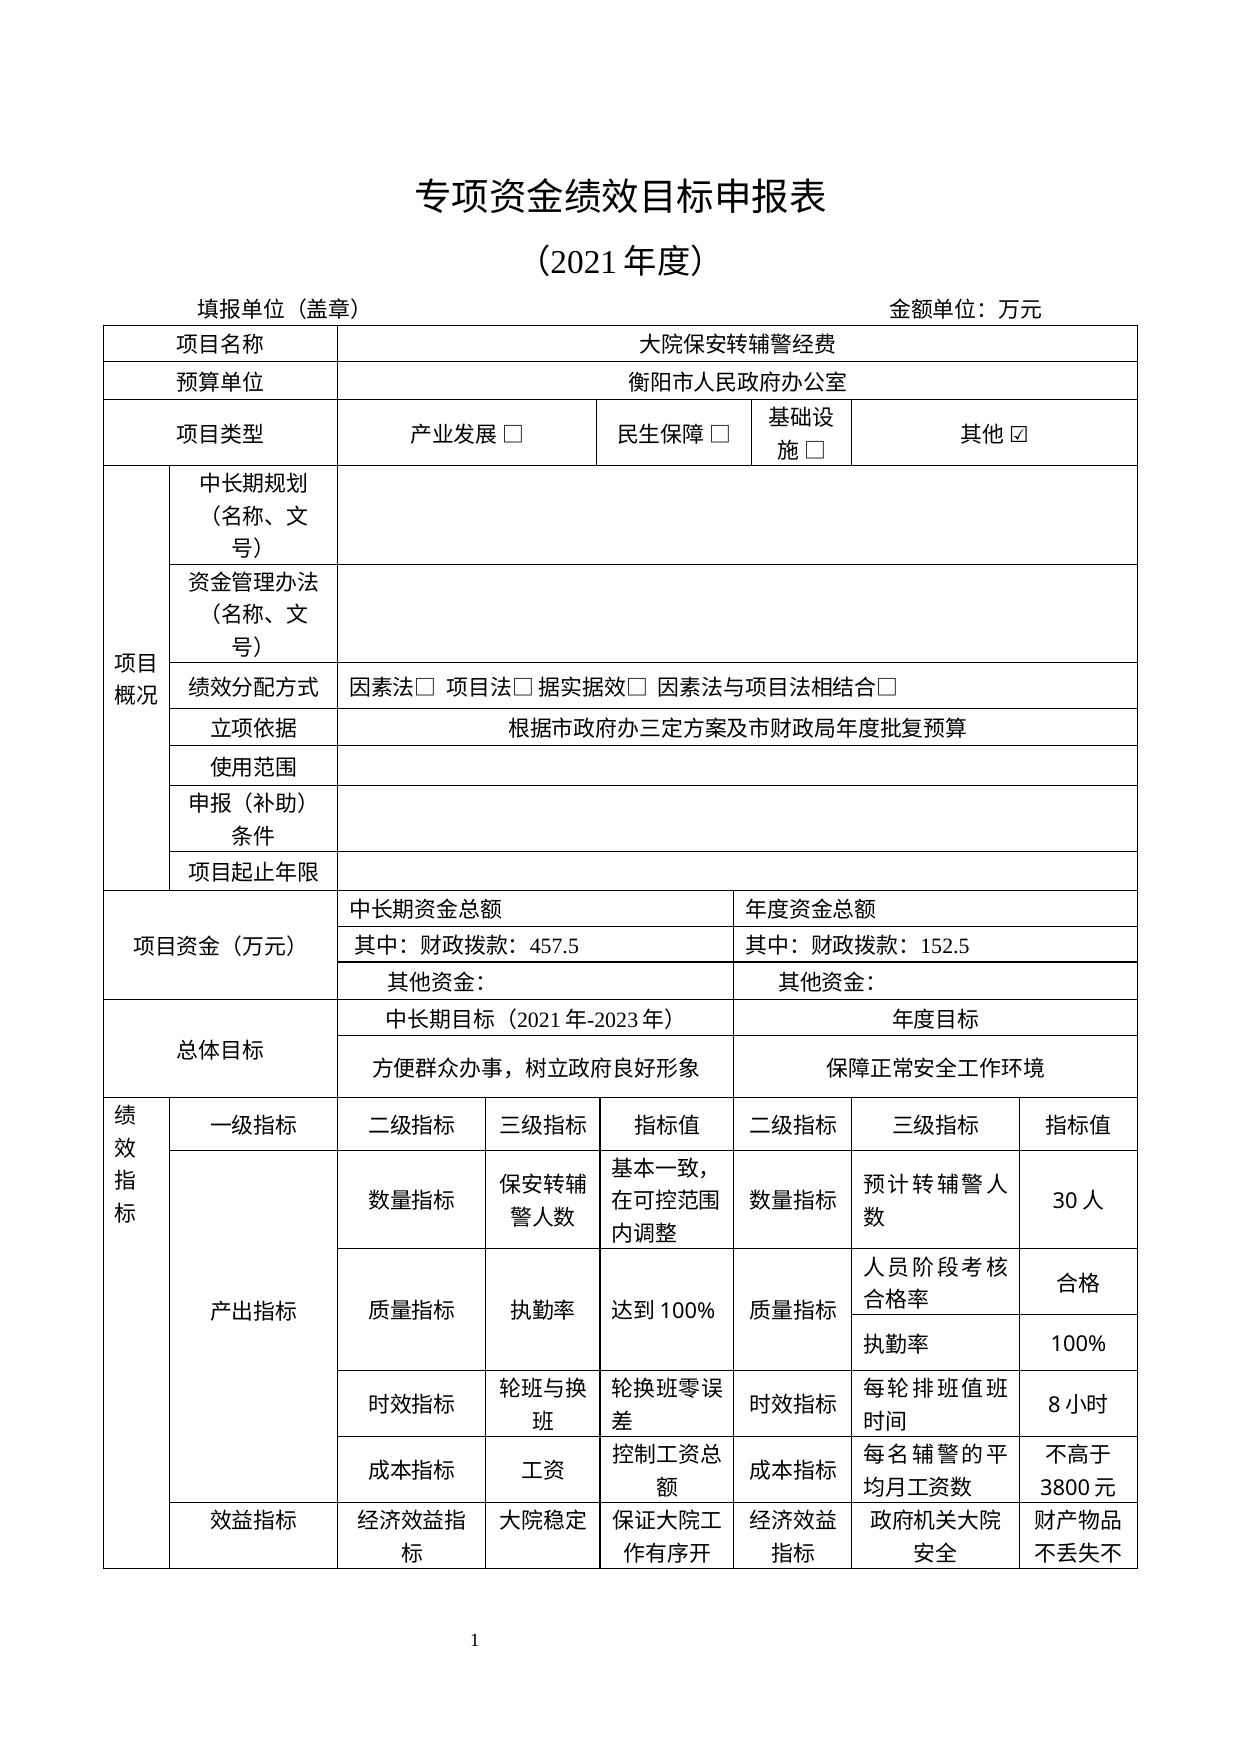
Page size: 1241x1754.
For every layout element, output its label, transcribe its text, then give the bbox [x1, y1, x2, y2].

table_cell 人员阶段考核合格率 [852, 1249, 1019, 1314]
table_cell 中长期规划（名称、文号） [170, 466, 337, 563]
table_cell 绩 效 指 标 [104, 1098, 169, 1568]
table_cell 根据市政府办三定方案及市财政局年度批复预算 [338, 709, 1137, 745]
table_cell [338, 786, 1137, 851]
table_header 项目名称 [104, 326, 337, 361]
table_cell 项目起止年限 [170, 852, 337, 889]
table_cell 每轮排班值班时间 [852, 1371, 1019, 1436]
table_cell 轮换班零误差 [601, 1371, 733, 1436]
table_cell 绩效分配方式 [170, 663, 337, 708]
table_cell 民生保障 □ [597, 400, 751, 465]
table_cell 中长期目标（2021年-2023年） [338, 1000, 733, 1035]
table_header 大院保安转辅警经费 [338, 326, 1137, 361]
table_cell 方便群众办事，树立政府良好形象 [338, 1036, 733, 1097]
table_cell 执勤率 [852, 1315, 1019, 1370]
text 填报单位（盖章） 金额单位：万元 [197, 292, 1053, 324]
table_cell 时效指标 [338, 1371, 485, 1436]
table_cell 年度目标 [734, 1000, 1137, 1035]
table_cell 年度资金总额 [734, 891, 1137, 926]
table_cell 保安转辅警人数 [486, 1151, 599, 1248]
table_cell 资金管理办法（名称、文号） [170, 565, 337, 662]
table_cell 合格 [1020, 1249, 1137, 1314]
table_cell 产出指标 [170, 1151, 337, 1502]
table_cell 指标值 [1020, 1098, 1137, 1149]
table_cell 政府机关大院安全 [852, 1503, 1019, 1568]
table_cell 大院稳定 [486, 1503, 599, 1568]
table_cell 三级指标 [852, 1098, 1019, 1149]
table_cell [338, 565, 1137, 662]
table_cell 财产物品不丢失不损坏 [1020, 1503, 1137, 1568]
table_cell 因素法□ 项目法□ 据实据效□ 因素法与项目法相结合□ [338, 663, 1137, 708]
table_cell 申报（补助）条件 [170, 786, 337, 851]
table_cell 每名辅警的平均月工资数 [852, 1437, 1019, 1502]
text 专项资金绩效目标申报表 （2021年度） [187, 162, 1053, 292]
table_cell 项目资金（万元） [104, 891, 337, 999]
table_cell 其他资金： [338, 963, 733, 999]
table_cell 保障正常安全工作环境 [734, 1036, 1137, 1097]
table_cell 执勤率 [486, 1249, 599, 1370]
table_cell 数量指标 [338, 1151, 485, 1248]
table_cell 二级指标 [734, 1098, 851, 1149]
table_cell 三级指标 [486, 1098, 599, 1149]
table_cell 其中：财政拨款：152.5 [734, 927, 1137, 961]
table_cell 其中：财政拨款：457.5 [338, 927, 733, 961]
table_cell 总体目标 [104, 1000, 337, 1097]
table_cell 控制工资总额 [601, 1437, 733, 1502]
table_cell [338, 746, 1137, 785]
table_cell 其他资金： [734, 963, 1137, 999]
table_cell 成本指标 [338, 1437, 485, 1502]
table_cell 质量指标 [338, 1249, 485, 1370]
table_cell 二级指标 [338, 1098, 485, 1149]
table_cell 工资 [486, 1437, 599, 1502]
table_cell 数量指标 [734, 1151, 851, 1248]
table_cell 项目类型 [104, 400, 337, 465]
table_cell 时效指标 [734, 1371, 851, 1436]
table_cell 预计转辅警人数 [852, 1151, 1019, 1248]
table_cell 指标值 [601, 1098, 733, 1149]
table_cell 不高于3800元 [1020, 1437, 1137, 1502]
table_cell 中长期资金总额 [338, 891, 733, 926]
table_cell [338, 852, 1137, 889]
table_cell 基本一致，在可控范围内调整 [601, 1151, 733, 1248]
table_cell 达到100% [601, 1249, 733, 1370]
table_cell 质量指标 [734, 1249, 851, 1370]
table_cell 其他 ☑ [852, 400, 1137, 465]
table_cell 使用范围 [170, 746, 337, 785]
table_cell 立项依据 [170, 709, 337, 745]
table_cell [338, 466, 1137, 563]
table_cell 保证大院工作有序开展，提高工作效率 [601, 1503, 733, 1568]
table_cell 效益指标 [170, 1503, 337, 1568]
table_cell 产业发展 □ [338, 400, 596, 465]
table_cell 衡阳市人民政府办公室 [338, 362, 1137, 399]
table_cell 经济效益指标 [734, 1503, 851, 1568]
table_cell 30人 [1020, 1151, 1137, 1248]
table_cell 预算单位 [104, 362, 337, 399]
table_cell 成本指标 [734, 1437, 851, 1502]
table_cell 100% [1020, 1315, 1137, 1370]
table_cell 8小时 [1020, 1371, 1137, 1436]
table_cell 轮班与换班 [486, 1371, 599, 1436]
table_cell 项目概况 [104, 466, 169, 889]
table_cell 经济效益指标 [338, 1503, 485, 1568]
table_cell 基础设施 □ [752, 400, 851, 465]
table_cell 一级指标 [170, 1098, 337, 1149]
